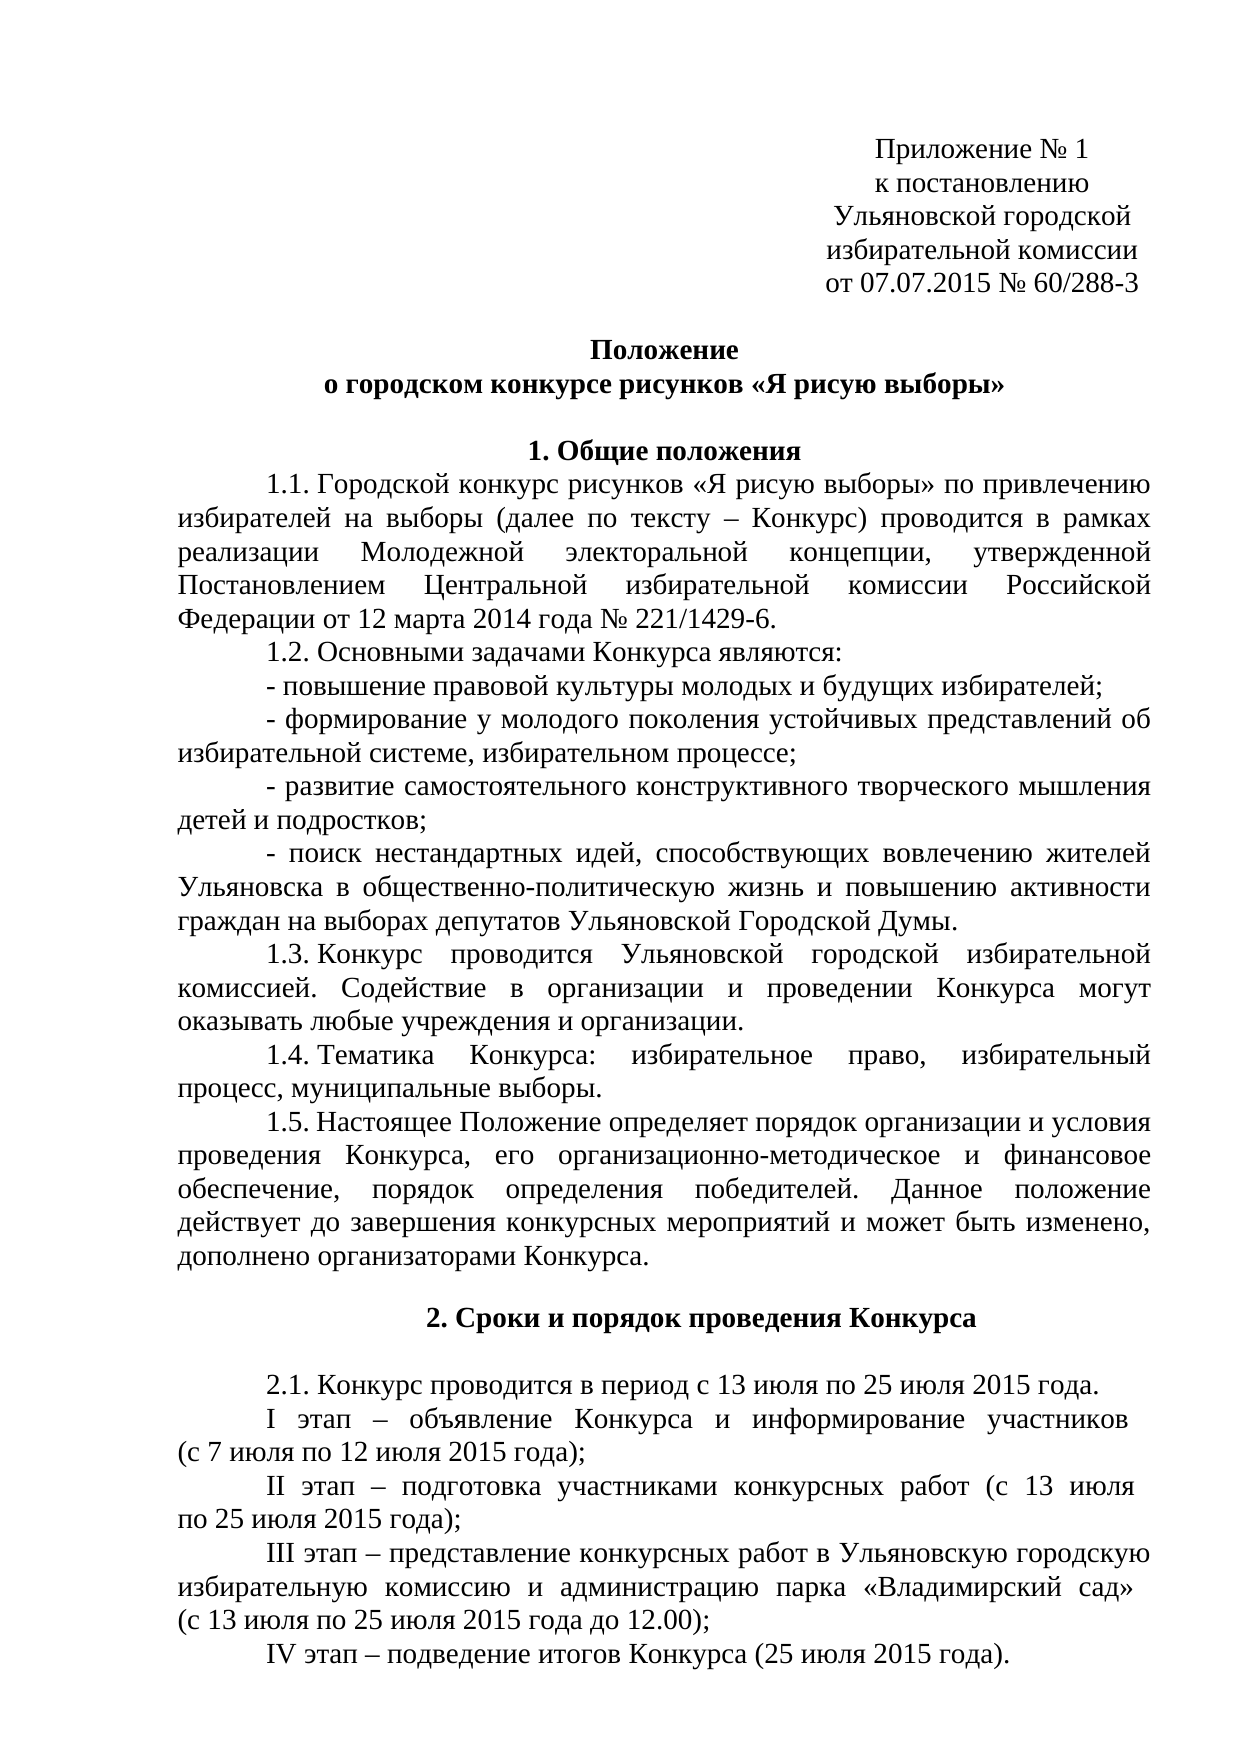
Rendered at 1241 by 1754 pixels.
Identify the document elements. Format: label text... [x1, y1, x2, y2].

text от 07.07.2015 № 60/288-3 [812, 265, 1152, 299]
text 1.1. Городской конкурс рисунков «Я рисую выборы» по привлечению избирателей на выборы (далее по тексту – Конкурс) проводится в рамках реализации Молодежной электоральной концепции, утвержденной Постановлением Центральной избирательной комиссии Российской Федерации от 12 марта 2014 года № 221/1429-6. [177, 467, 1152, 634]
text 2.1. Конкурс проводится в период с 13 июля по 25 июля 2015 года. [177, 1367, 1152, 1401]
text к постановлению [812, 165, 1152, 198]
text - повышение правовой культуры молодых и будущих избирателей; [177, 668, 1152, 701]
text 1.4. Тематика Конкурса: избирательное право, избирательный процесс, муниципальные выборы. [177, 1037, 1152, 1104]
text о городском конкурсе рисунков «Я рисую выборы» [177, 366, 1152, 399]
text Ульяновской городской избирательной комиссии [812, 198, 1152, 265]
text 1. Общие положения [177, 433, 1152, 467]
text Приложение № 1 [812, 131, 1152, 165]
text IV этап – подведение итогов Конкурса (25 июля 2015 года). [177, 1636, 1152, 1669]
text 1.2. Основными задачами Конкурса являются: [177, 634, 1152, 668]
text II этап – подготовка участниками конкурсных работ (с 13 июля по 25 июля 2015 года); [177, 1468, 1152, 1535]
text 2. Сроки и порядок проведения Конкурса [177, 1300, 1152, 1334]
text 1.5. Настоящее Положение определяет порядок организации и условия проведения Конкурса, его организационно-методическое и финансовое обеспечение, порядок определения победителей. Данное положение действует до завершения конкурсных мероприятий и может быть изменено, дополнено организаторами Конкурса. [177, 1104, 1152, 1272]
text - развитие самостоятельного конструктивного творческого мышления детей и подростков; [177, 768, 1152, 836]
text Положение [177, 332, 1152, 366]
text - формирование у молодого поколения устойчивых представлений об избирательной системе, избирательном процессе; [177, 701, 1152, 768]
text - поиск нестандартных идей, способствующих вовлечению жителей Ульяновска в общественно-политическую жизнь и повышению активности граждан на выборах депутатов Ульяновской Городской Думы. [177, 836, 1152, 936]
text I этап – объявление Конкурса и информирование участников (с 7 июля по 12 июля 2015 года); [177, 1401, 1152, 1468]
text 1.3. Конкурс проводится Ульяновской городской избирательной комиссией. Содействие в организации и проведении Конкурса могут оказывать любые учреждения и организации. [177, 936, 1152, 1037]
text III этап – представление конкурсных работ в Ульяновскую городскую избирательную комиссию и администрацию парка «Владимирский сад» (с 13 июля по 25 июля 2015 года до 12.00); [177, 1535, 1152, 1636]
